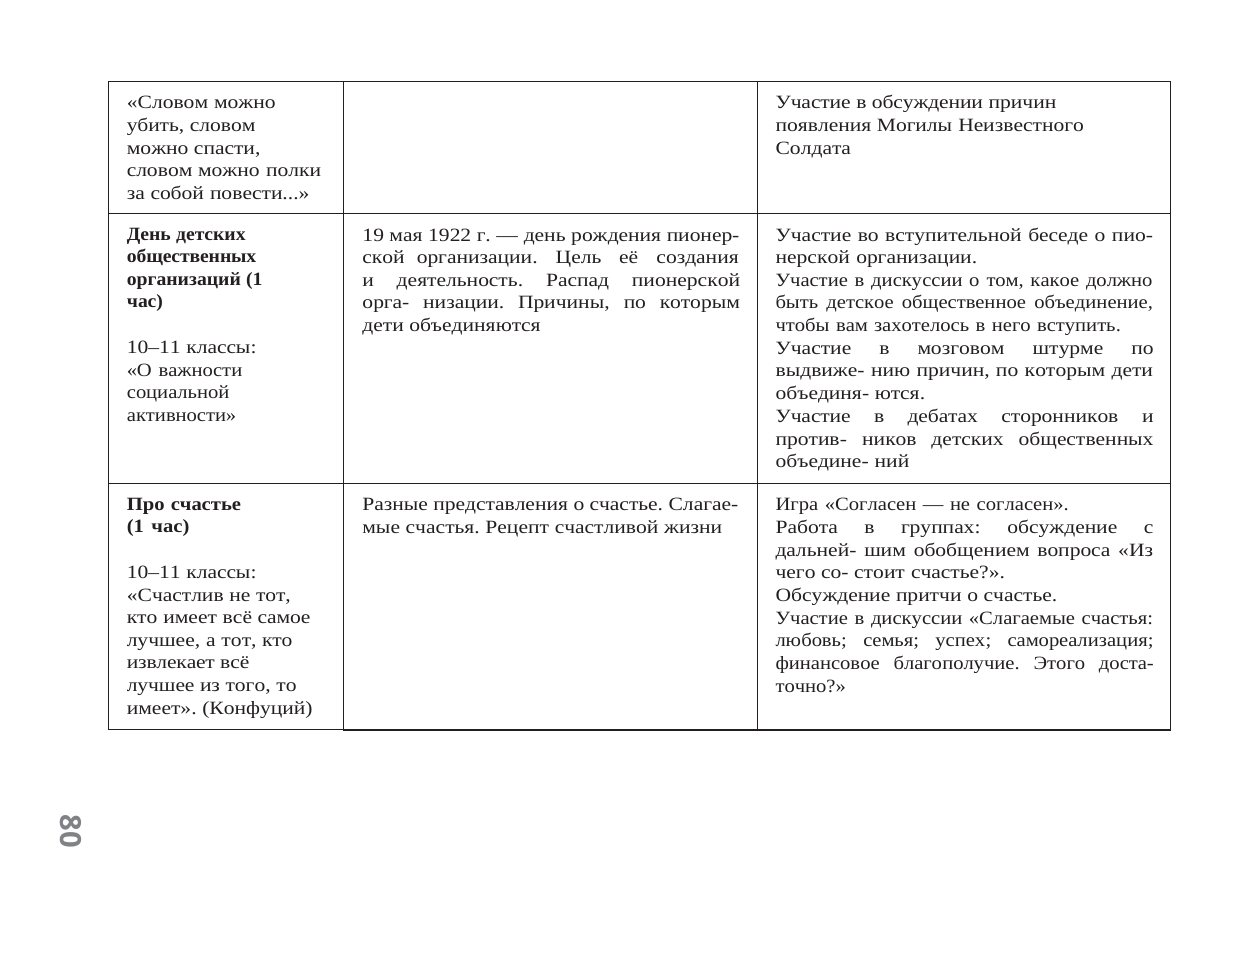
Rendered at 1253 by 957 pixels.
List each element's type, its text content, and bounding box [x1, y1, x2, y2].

table_header [344, 82, 757, 213]
table_cell День детских общественных организаций (1 час) 10–11 классы: «О важности социальной активности» [109, 214, 343, 483]
table_cell Игра «Согласен — не согласен». Работа в группах: обсуждение с дальней- шим обобщением вопроса «Из чего со- стоит счастье?». Обсуждение притчи о счастье. Участие в дискуссии «Слагаемые счастья: любовь; семья; успех; самореализация; финансовое благополучие. Этого доста- точно?» [758, 484, 1170, 729]
table_header «Словом можно убить, словом можно спасти, словом можно полки за собой повести...» [109, 82, 343, 213]
table_cell Участие во вступительной беседе о пио- нерской организации. Участие в дискуссии о том, какое должно быть детское общественное объединение, чтобы вам захотелось в него вступить. Участие в мозговом штурме по выдвиже- нию причин, по которым дети объединя- ются. Участие в дебатах сторонников и против- ников детских общественных объедине- ний [758, 214, 1170, 483]
table_header Участие в обсуждении причин появления Могилы Неизвестного Солдата [758, 82, 1170, 213]
table_cell Разные представления о счастье. Слагае- мые счастья. Рецепт счастливой жизни [344, 484, 757, 729]
table_cell Про счастье (1 час) 10–11 классы: «Счастлив не тот, кто имеет всё самое лучшее, а тот, кто извлекает всё лучшее из того, то имеет». (Конфуций) [109, 484, 343, 729]
table_cell 19 мая 1922 г. — день рождения пионер- ской организации. Цель её создания и деятельность. Распад пионерской орга- низации. Причины, по которым дети объединяются [344, 214, 757, 483]
